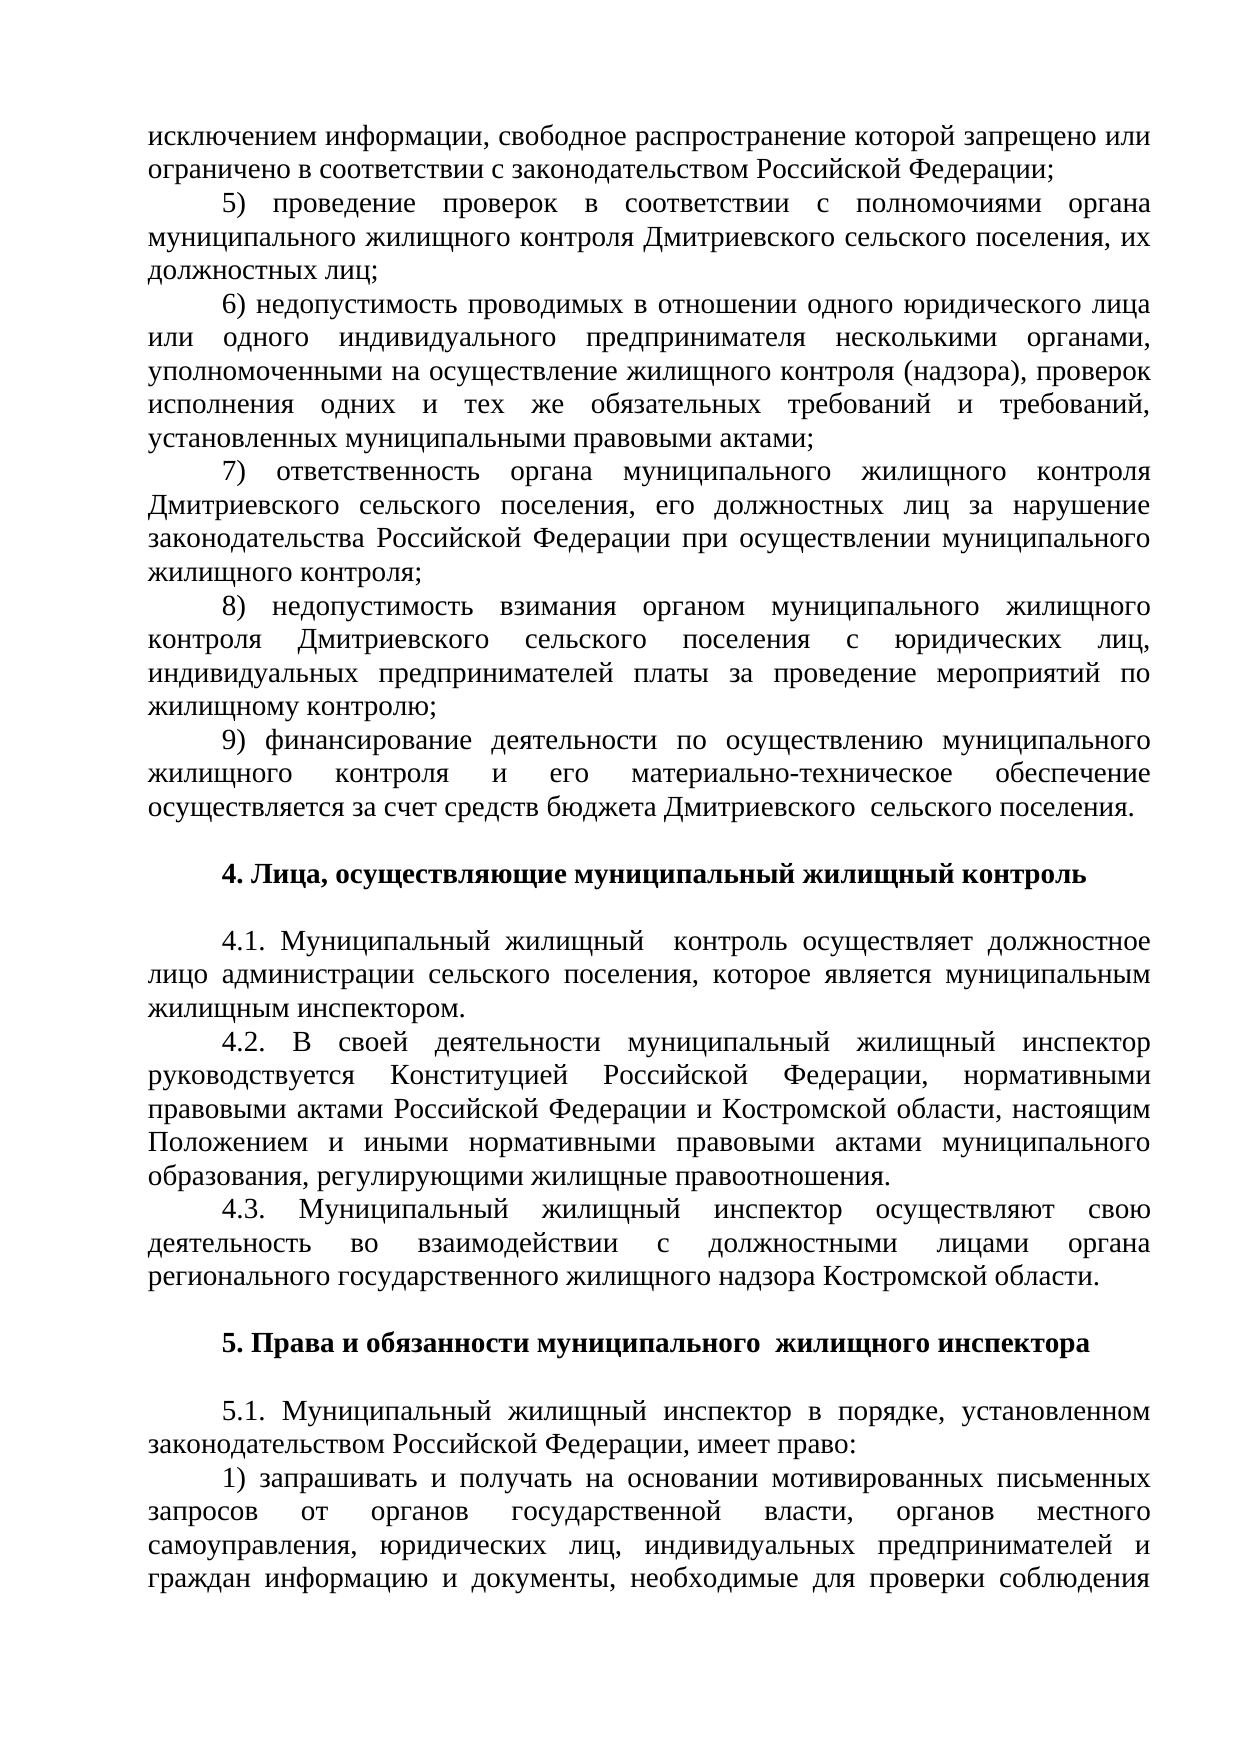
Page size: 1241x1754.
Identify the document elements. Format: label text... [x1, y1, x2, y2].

text 5. Права и обязанности муниципального жилищного инспектора [148, 1326, 1152, 1359]
text 4.3. Муниципальный жилищный инспектор осуществляют свою деятельность во взаимодействии с должностными лицами органа регионального государственного жилищного надзора Костромской области. [148, 1191, 1152, 1292]
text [148, 1460, 1152, 1594]
text 6) недопустимость проводимых в отношении одного юридического лица или одного индивидуального предпринимателя несколькими органами, уполномоченными на осуществление жилищного контроля (надзора), проверок исполнения одних и тех же обязательных требований и требований, установленных муниципальными правовыми актами; [148, 286, 1152, 453]
text 5) проведение проверок в соответствии с полномочиями органа муниципального жилищного контроля Дмитриевского сельского поселения, их должностных лиц; [148, 185, 1152, 286]
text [148, 118, 1152, 185]
text 9) финансирование деятельности по осуществлению муниципального жилищного контроля и его материально-техническое обеспечение осуществляется за счет средств бюджета Дмитриевского сельского поселения. [148, 722, 1152, 822]
text 4.1. Муниципальный жилищный контроль осуществляет должностное лицо администрации сельского поселения, которое является муниципальным жилищным инспектором. [148, 923, 1152, 1024]
text 4. Лица, осуществляющие муниципальный жилищный контроль [148, 856, 1152, 889]
text 8) недопустимость взимания органом муниципального жилищного контроля Дмитриевского сельского поселения с юридических лиц, индивидуальных предпринимателей платы за проведение мероприятий по жилищному контролю; [148, 588, 1152, 722]
text 5.1. Муниципальный жилищный инспектор в порядке, установленном законодательством Российской Федерации, имеет право: [148, 1393, 1152, 1460]
text 7) ответственность органа муниципального жилищного контроля Дмитриевского сельского поселения, его должностных лиц за нарушение законодательства Российской Федерации при осуществлении муниципального жилищного контроля; [148, 453, 1152, 588]
text 4.2. В своей деятельности муниципальный жилищный инспектор руководствуется Конституцией Российской Федерации, нормативными правовыми актами Российской Федерации и Костромской области, настоящим Положением и иными нормативными правовыми актами муниципального образования, регулирующими жилищные правоотношения. [148, 1024, 1152, 1191]
